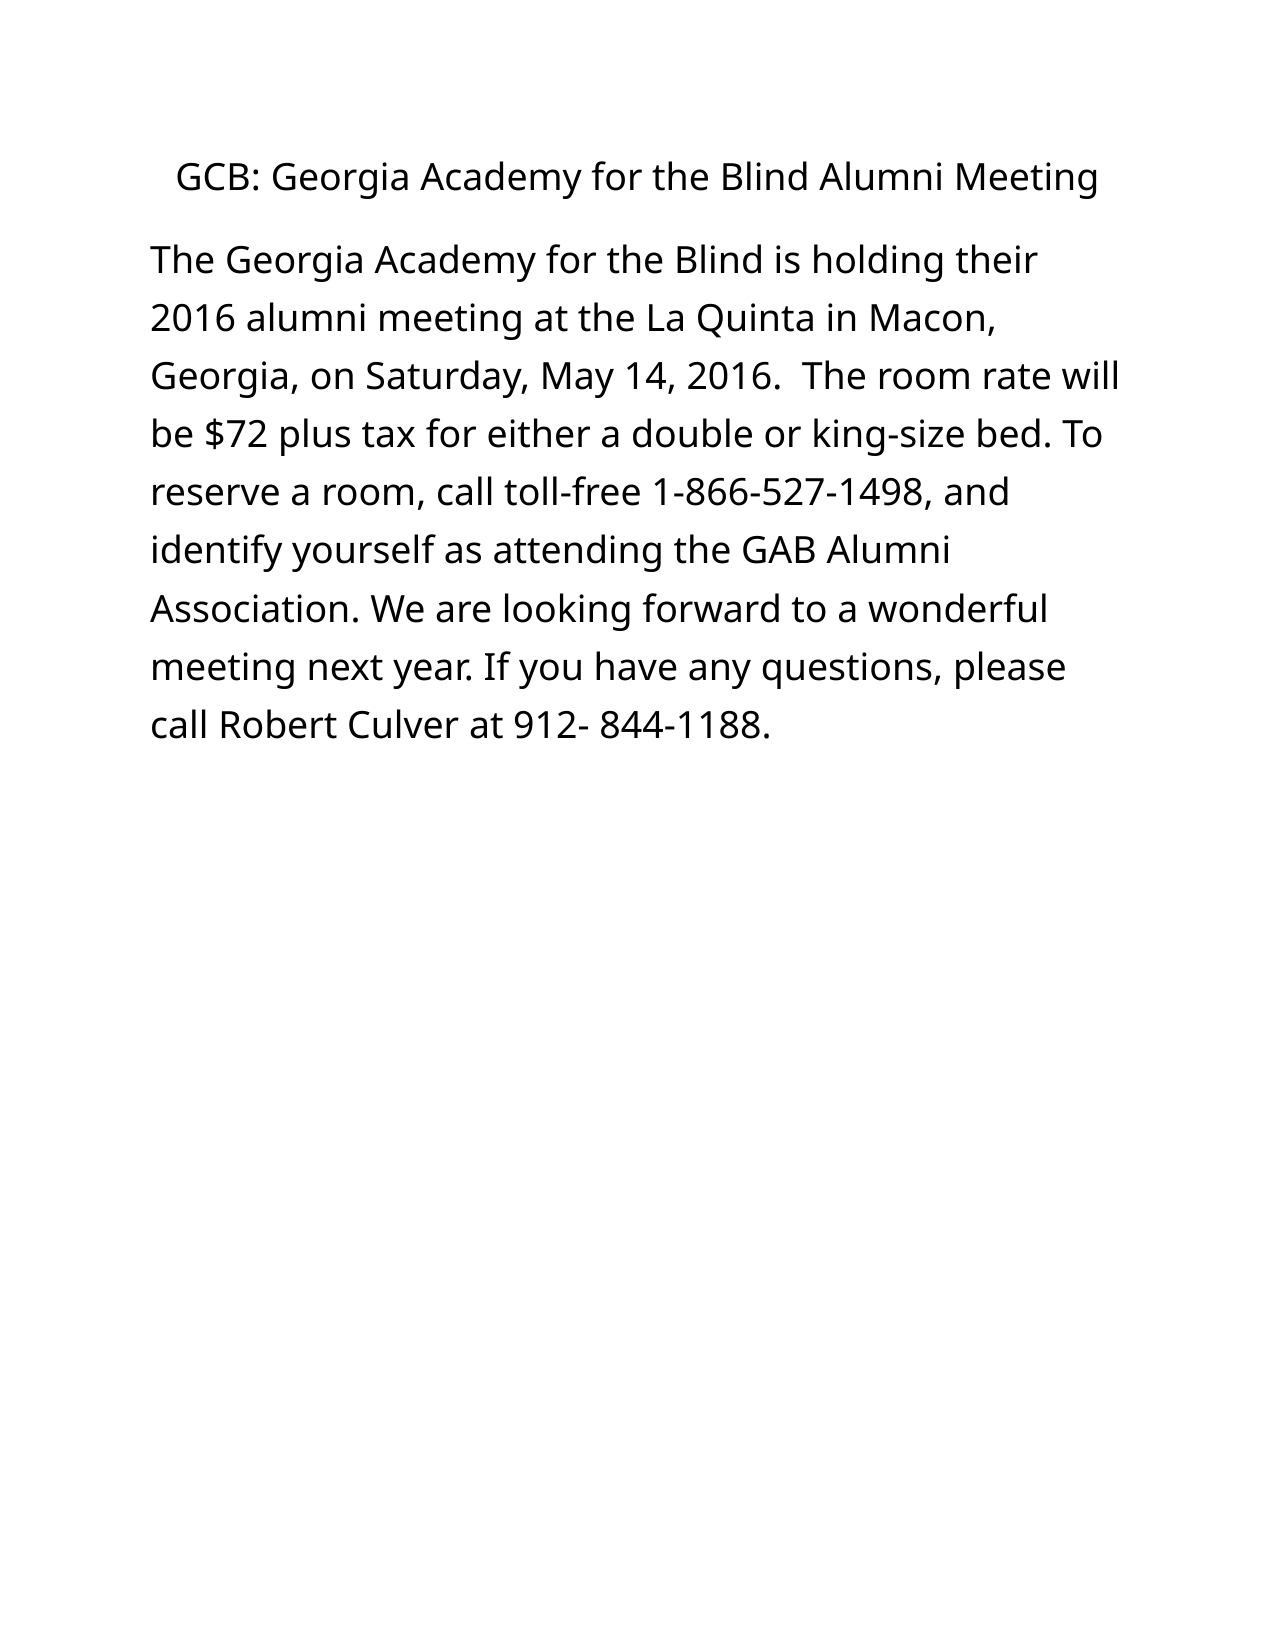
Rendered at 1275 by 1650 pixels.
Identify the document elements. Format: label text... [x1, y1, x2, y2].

text The Georgia Academy for the Blind is holding their 2016 alumni meeting at the La Quinta in Macon, Georgia, on Saturday, May 14, 2016. The room rate will be $72 plus tax for either a double or king-size bed. To reserve a room, call toll-free 1-866-527-1498, and identify yourself as attending the GAB Alumni Association. We are looking forward to a wonderful meeting next year. If you have any questions, please call Robert Culver at 912- 844-1188. [150, 233, 1125, 749]
text GCB: Georgia Academy for the Blind Alumni Meeting [150, 150, 1125, 201]
